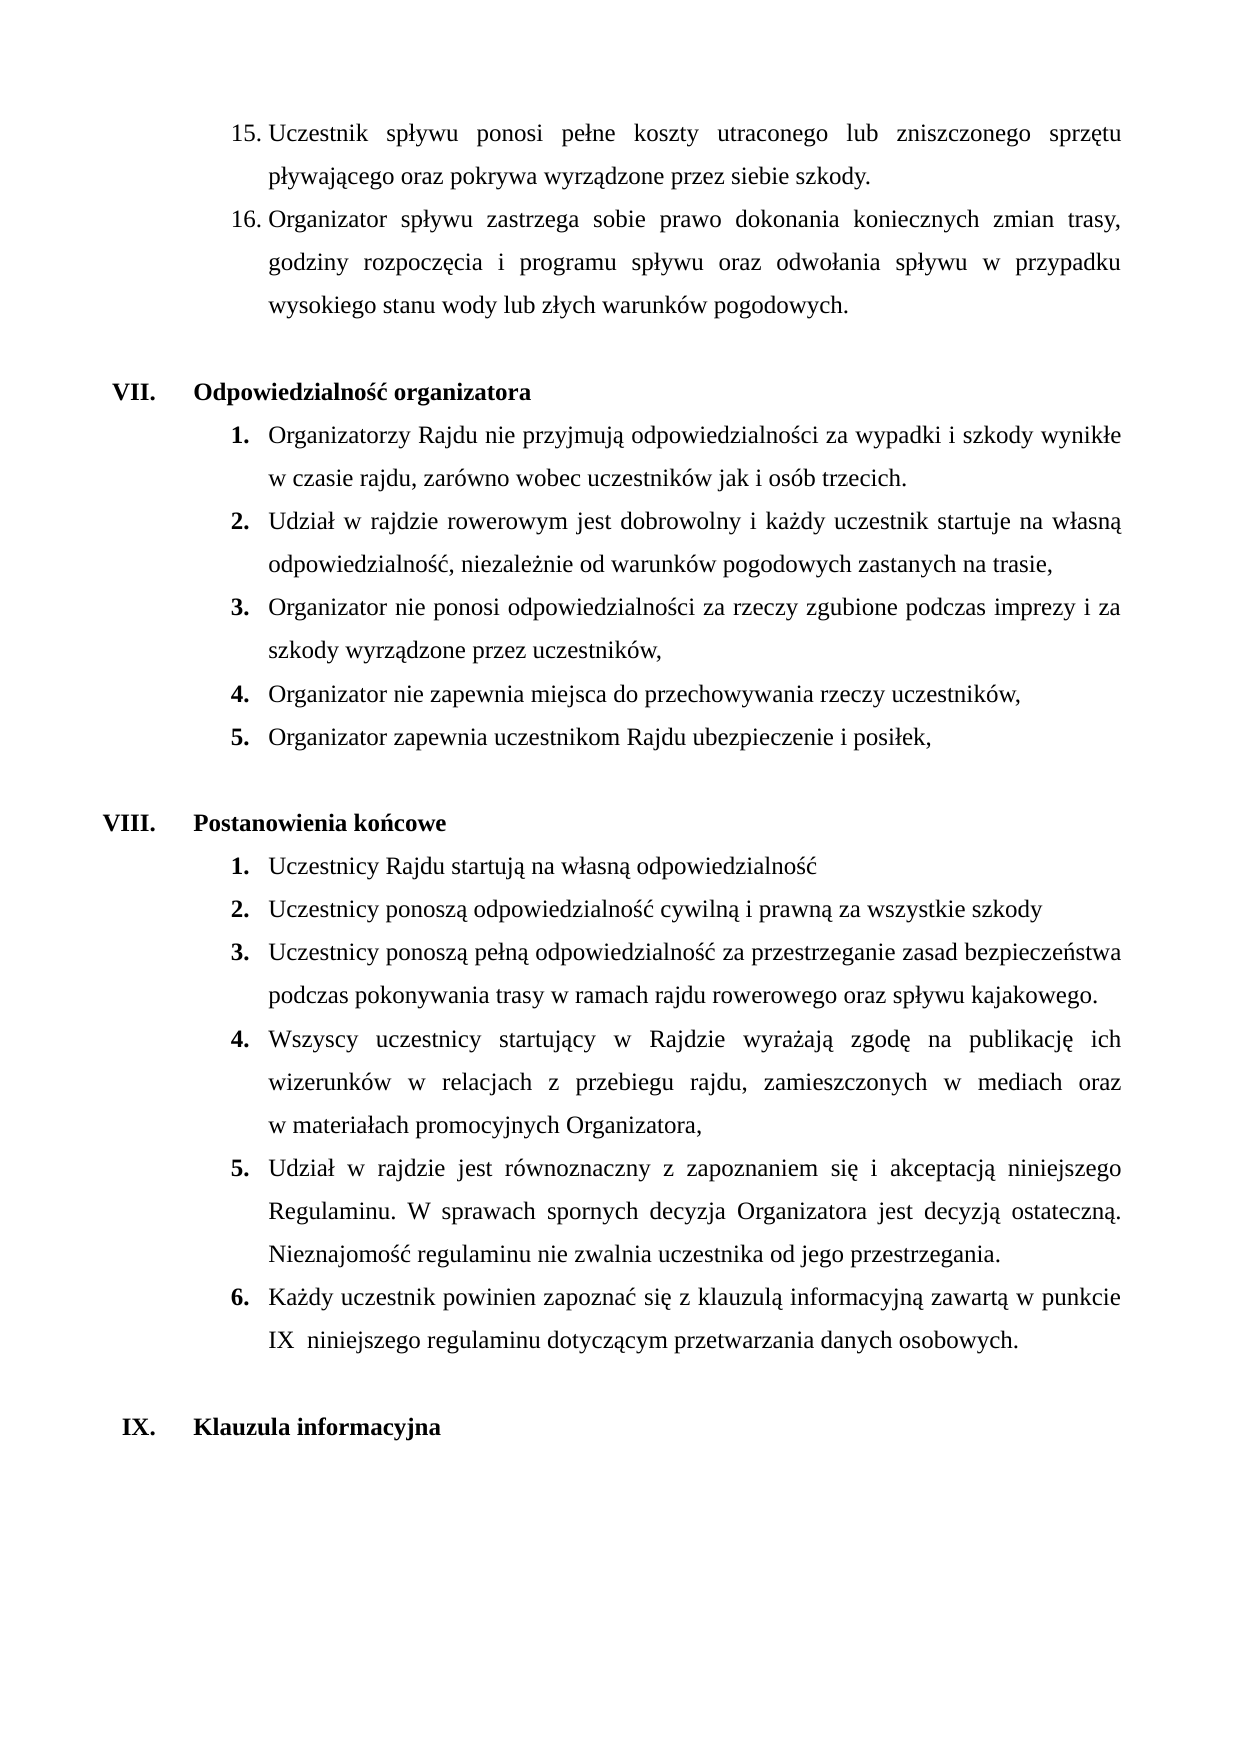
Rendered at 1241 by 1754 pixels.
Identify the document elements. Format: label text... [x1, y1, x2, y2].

list Odpowiedzialność organizatora [156, 377, 1122, 406]
list Organizator nie ponosi odpowiedzialności za rzeczy zgubione podczas imprezy i za szkody wyrządzone przez uczestników, [231, 592, 1122, 664]
list Organizator nie zapewnia miejsca do przechowywania rzeczy uczestników, [231, 679, 1122, 707]
list Postanowienia końcowe [156, 808, 1122, 837]
list Uczestnicy Rajdu startują na własną odpowiedzialność [231, 851, 1122, 880]
list Organizator spływu zastrzega sobie prawo dokonania koniecznych zmian trasy, godziny rozpoczęcia i programu spływu oraz odwołania spływu w przypadku wysokiego stanu wody lub złych warunków pogodowych. [231, 204, 1122, 319]
list Każdy uczestnik powinien zapoznać się z klauzulą informacyjną zawartą w punkcie IX niniejszego regulaminu dotyczącym przetwarzania danych osobowych. [231, 1282, 1122, 1354]
list Uczestnicy ponoszą pełną odpowiedzialność za przestrzeganie zasad bezpieczeństwa podczas pokonywania trasy w ramach rajdu rowerowego oraz spływu kajakowego. [231, 937, 1122, 1009]
list Uczestnik spływu ponosi pełne koszty utraconego lub zniszczonego sprzętu pływającego oraz pokrywa wyrządzone przez siebie szkody. [231, 118, 1122, 190]
list Organizator zapewnia uczestnikom Rajdu ubezpieczenie i posiłek, [231, 722, 1122, 751]
list Organizatorzy Rajdu nie przyjmują odpowiedzialności za wypadki i szkody wynikłe w czasie rajdu, zarówno wobec uczestników jak i osób trzecich. [231, 420, 1122, 492]
list Udział w rajdzie rowerowym jest dobrowolny i każdy uczestnik startuje na własną odpowiedzialność, niezależnie od warunków pogodowych zastanych na trasie, [231, 506, 1122, 578]
list Udział w rajdzie jest równoznaczny z zapoznaniem się i akceptacją niniejszego Regulaminu. W sprawach spornych decyzja Organizatora jest decyzją ostateczną. Nieznajomość regulaminu nie zwalnia uczestnika od jego przestrzegania. [231, 1153, 1122, 1268]
list Wszyscy uczestnicy startujący w Rajdzie wyrażają zgodę na publikację ich wizerunków w relacjach z przebiegu rajdu, zamieszczonych w mediach oraz w materiałach promocyjnych Organizatora, [231, 1024, 1122, 1139]
list Uczestnicy ponoszą odpowiedzialność cywilną i prawną za wszystkie szkody [231, 894, 1122, 923]
list Klauzula informacyjna [156, 1412, 1122, 1441]
